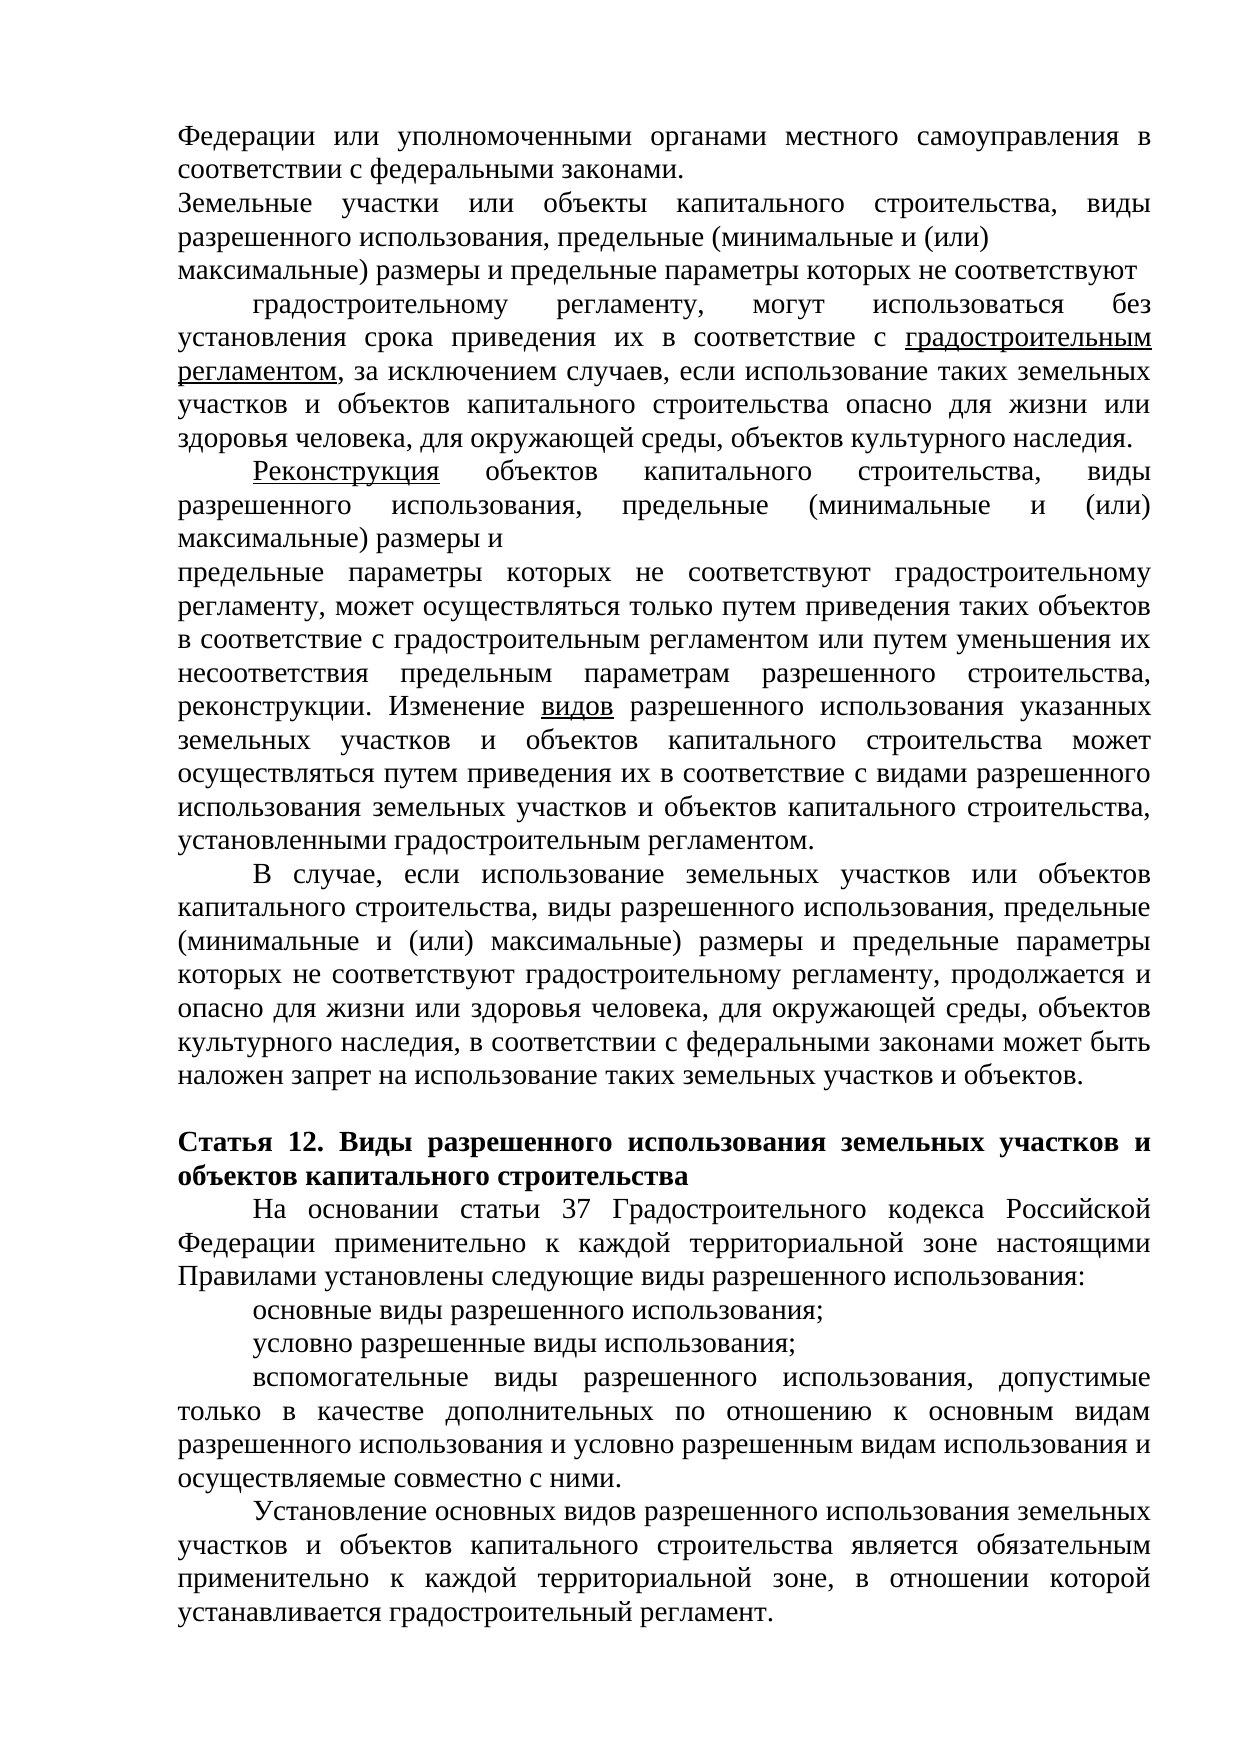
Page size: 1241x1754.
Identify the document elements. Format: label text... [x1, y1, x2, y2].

text Статья 12. Виды разрешенного использования земельных участков и объектов капитального строительства [177, 1124, 1152, 1191]
text условно разрешенные виды использования; [177, 1326, 1152, 1359]
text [177, 118, 1152, 185]
text Реконструкция объектов капитального строительства, виды разрешенного использования, предельные (минимальные и (или) максимальные) размеры и [177, 453, 1152, 554]
text В случае, если использование земельных участков или объектов капитального строительства, виды разрешенного использования, предельные (минимальные и (или) максимальные) размеры и предельные параметры которых не соответствуют градостроительному регламенту, продолжается и опасно для жизни или здоровья человека, для окружающей среды, объектов культурного наследия, в соответствии с федеральными законами может быть наложен запрет на использование таких земельных участков и объектов. [177, 856, 1152, 1091]
text вспомогательные виды разрешенного использования, допустимые только в качестве дополнительных по отношению к основным видам разрешенного использования и условно разрешенным видам использования и осуществляемые совместно с ними. [177, 1359, 1152, 1493]
text Установление основных видов разрешенного использования земельных участков и объектов капитального строительства является обязательным применительно к каждой территориальной зоне, в отношении которой устанавливается градостроительный регламент. [177, 1493, 1152, 1627]
text Земельные участки или объекты капитального строительства, виды разрешенного использования, предельные (минимальные и (или) [177, 185, 1152, 252]
text предельные параметры которых не соответствуют градостроительному регламенту, может осуществляться только путем приведения таких объектов в соответствие с градостроительным регламентом или путем уменьшения их несоответствия предельным параметрам разрешенного строительства, реконструкции. Изменение видов разрешенного использования указанных земельных участков и объектов капитального строительства может осуществляться путем приведения их в соответствие с видами разрешенного использования земельных участков и объектов капитального строительства, установленными градостроительным регламентом. [177, 554, 1152, 856]
text максимальные) размеры и предельные параметры которых не соответствуют [177, 252, 1152, 286]
text На основании статьи 37 Градостроительного кодекса Российской Федерации применительно к каждой территориальной зоне настоящими Правилами установлены следующие виды разрешенного использования: [177, 1191, 1152, 1292]
text основные виды разрешенного использования; [177, 1292, 1152, 1326]
text градостроительному регламенту, могут использоваться без установления срока приведения их в соответствие с градостроительным регламентом, за исключением случаев, если использование таких земельных участков и объектов капитального строительства опасно для жизни или здоровья человека, для окружающей среды, объектов культурного наследия. [177, 286, 1152, 453]
